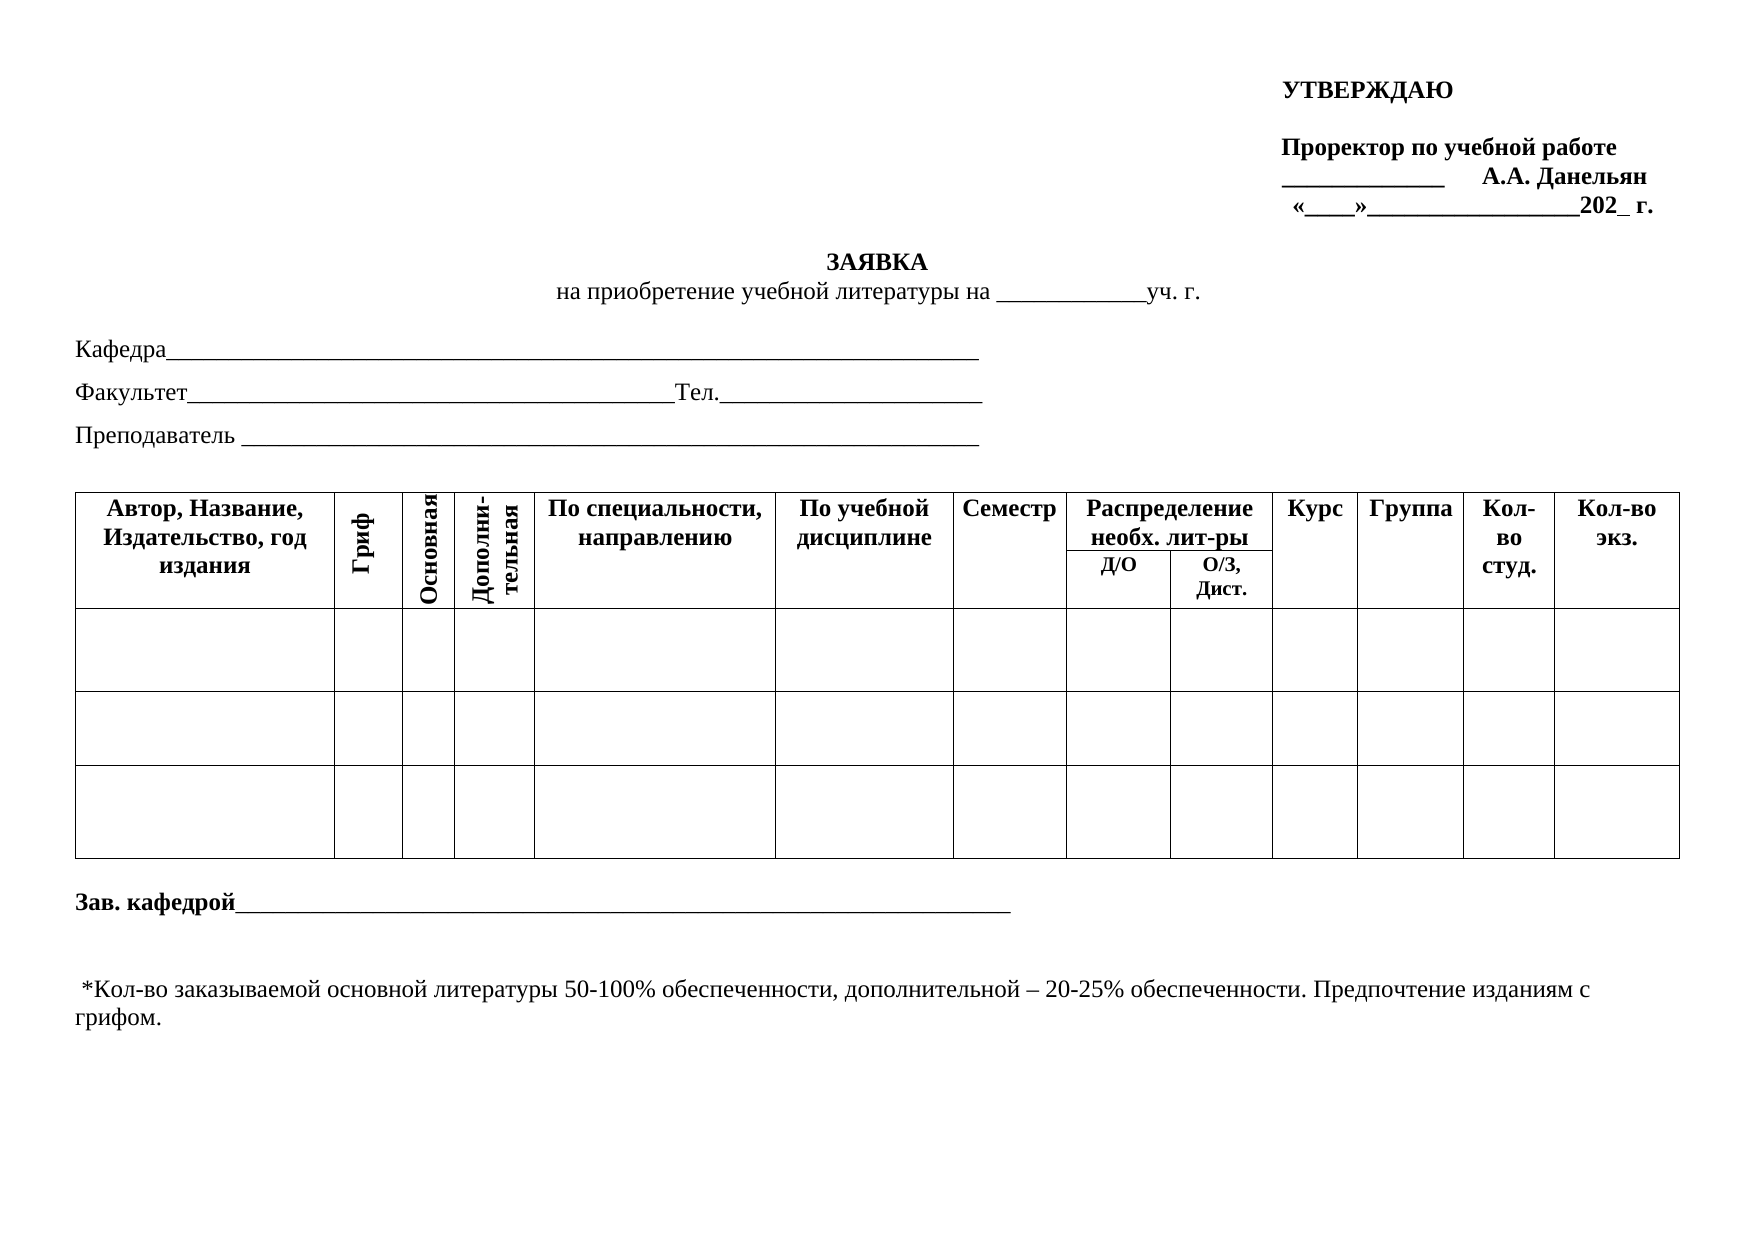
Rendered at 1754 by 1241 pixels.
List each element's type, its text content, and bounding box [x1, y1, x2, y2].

table_cell [76, 692, 334, 765]
table_cell [535, 766, 775, 858]
table_header По специальности, направлению [535, 493, 775, 608]
text Проректор по учебной работе [75, 132, 1679, 161]
table_header Группа [1358, 493, 1463, 608]
table_cell [954, 609, 1066, 691]
table_cell [455, 609, 534, 691]
table_cell [535, 609, 775, 691]
text на приобретение учебной литературы на ____________уч. г. [75, 276, 1679, 305]
table_cell [954, 692, 1066, 765]
table_cell [455, 766, 534, 858]
table_cell [535, 692, 775, 765]
text «____»_________________202 г. [75, 190, 1714, 219]
table_header Распределение необх. лит-ры [1067, 493, 1272, 550]
table_header Дополни- тельная [455, 493, 534, 608]
table_cell [1555, 766, 1679, 858]
table_cell [76, 609, 334, 691]
text Преподаватель ___________________________________________________________ [75, 420, 1679, 449]
table_header Основная [403, 493, 454, 608]
table_cell [776, 692, 953, 765]
table_cell [776, 609, 953, 691]
table_header Семестр [954, 493, 1066, 608]
text УТВЕРЖДАЮ [75, 75, 1679, 104]
table_cell [1067, 692, 1170, 765]
table_cell [76, 766, 334, 858]
table_cell [1555, 692, 1679, 765]
table_cell [1171, 692, 1272, 765]
table_cell [1067, 609, 1170, 691]
table_cell [1273, 609, 1357, 691]
table_cell [1358, 609, 1463, 691]
table_header Кол-во экз. [1555, 493, 1679, 608]
table_cell [1464, 692, 1554, 765]
text Зав. кафедрой______________________________________________________________ [75, 887, 1679, 916]
table_cell [1555, 609, 1679, 691]
text _____________ А.А. Данельян [75, 161, 1679, 190]
table_header Гриф [335, 493, 402, 608]
text ЗАЯВКА [75, 247, 1679, 276]
table_cell [1358, 692, 1463, 765]
table_cell [776, 766, 953, 858]
table_header По учебной дисциплине [776, 493, 953, 608]
table_cell [403, 766, 454, 858]
table_cell [335, 766, 402, 858]
table_cell Д/О [1067, 551, 1170, 608]
table_cell [1171, 609, 1272, 691]
table_cell [1171, 766, 1272, 858]
table_cell [403, 609, 454, 691]
table_header Курс [1273, 493, 1357, 608]
text *Кол-во заказываемой основной литературы 50-100% обеспеченности, дополнительной – 20-25% обеспеченности. Предпочтение изданиям с грифом. [75, 974, 1679, 1031]
table_cell [403, 692, 454, 765]
table_cell [335, 609, 402, 691]
table_cell [1358, 766, 1463, 858]
table_cell [954, 766, 1066, 858]
table_cell [455, 692, 534, 765]
table_cell О/З, Дист. [1171, 551, 1272, 608]
table_cell [1273, 692, 1357, 765]
table_cell [1464, 766, 1554, 858]
table_cell [1067, 766, 1170, 858]
table_cell [335, 692, 402, 765]
text Кафедра_________________________________________________________________ Факультет_______________________________________Тел._____________________ [75, 334, 1679, 406]
table_header Автор, Название, Издательство, год издания [76, 493, 334, 608]
table_cell [1464, 609, 1554, 691]
table_cell [1273, 766, 1357, 858]
table_header Кол-во студ. [1464, 493, 1554, 608]
